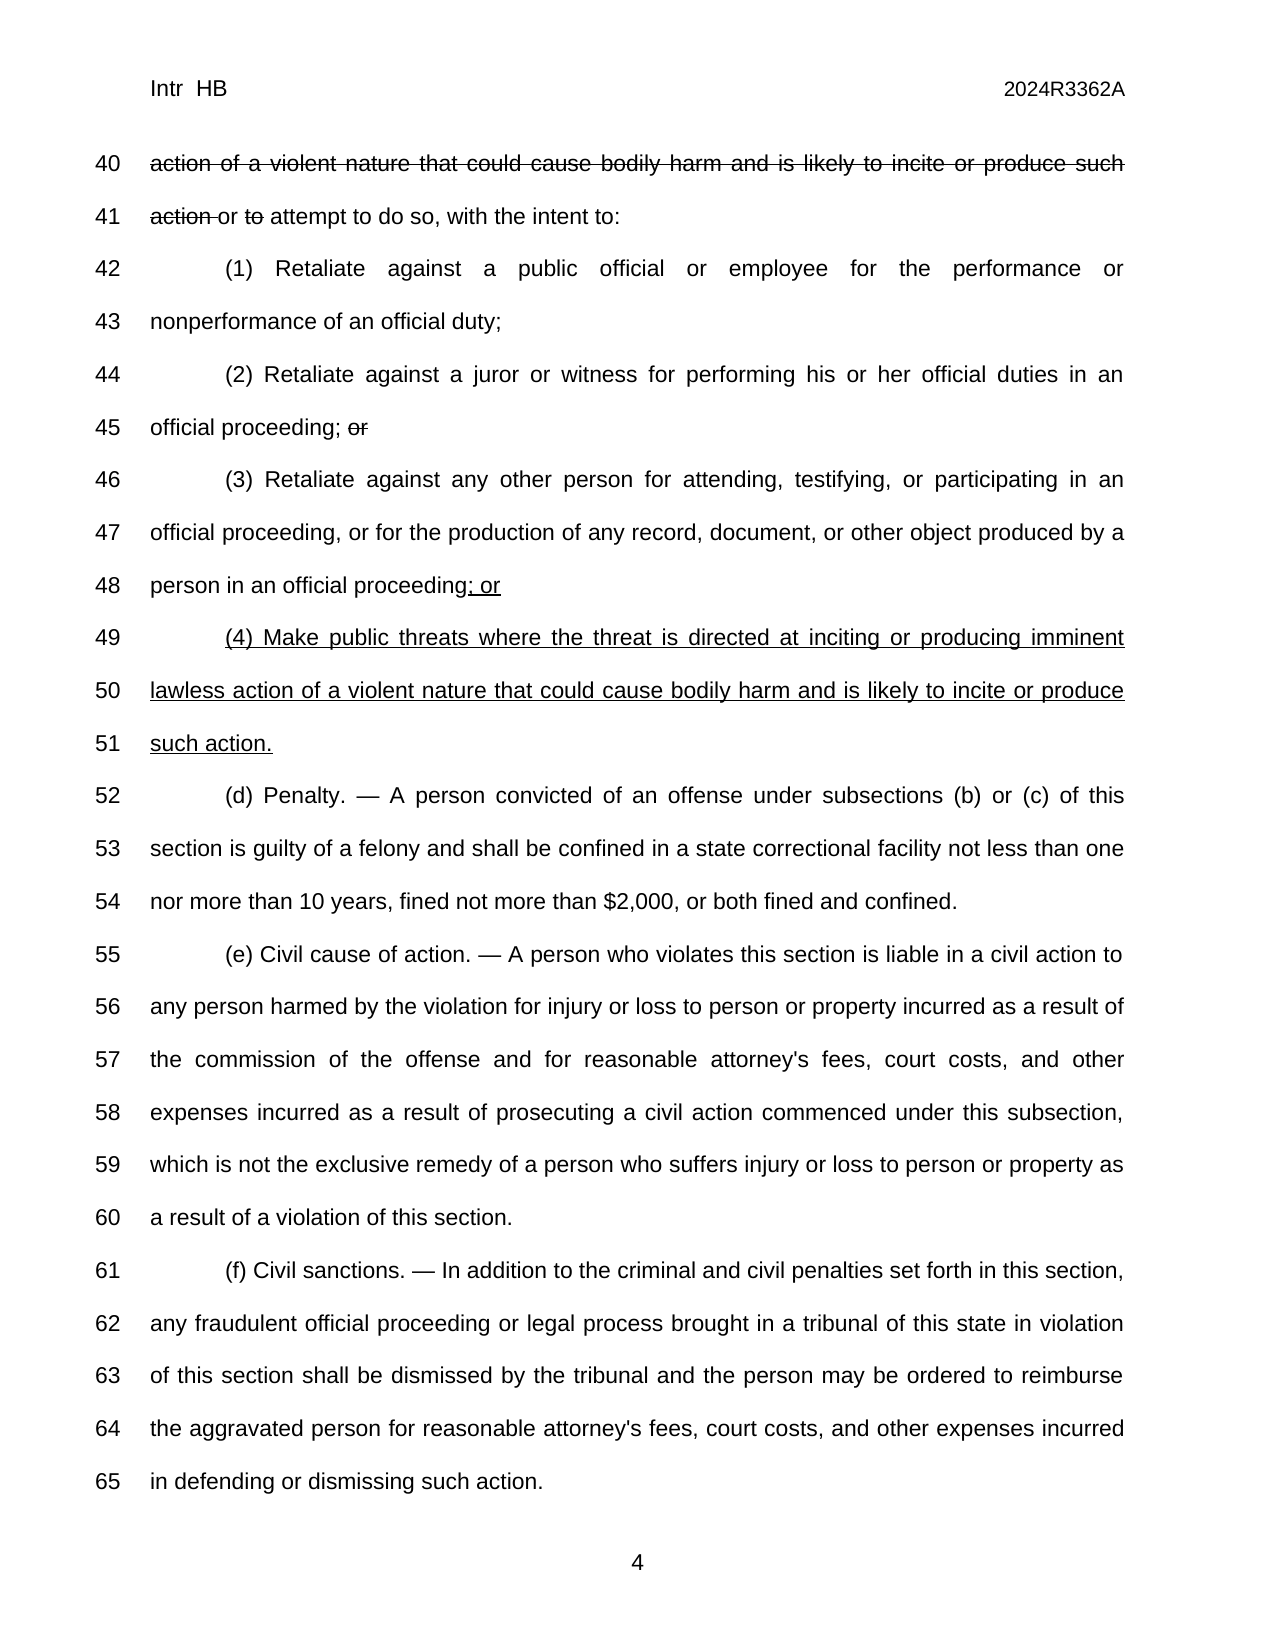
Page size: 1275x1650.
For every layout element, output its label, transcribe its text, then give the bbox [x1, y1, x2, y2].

text (e) Civil cause of action. — A person who violates this section is liable in a civil action to any person harmed by the violation for injury or loss to person or property incurred as a result of the commission of the offense and for reasonable attorney's fees, court costs, and other expenses incurred as a result of prosecuting a civil action commenced under this subsection, which is not the exclusive remedy of a person who suffers injury or loss to person or property as a result of a violation of this section. [150, 941, 1125, 1231]
text (f) Civil sanctions. — In addition to the criminal and civil penalties set forth in this section, any fraudulent official proceeding or legal process brought in a tribunal of this state in violation of this section shall be dismissed by the tribunal and the person may be ordered to reimburse the aggravated person for reasonable attorney's fees, court costs, and other expenses incurred in defending or dismissing such action. [150, 1257, 1125, 1494]
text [150, 150, 1125, 164]
text (d) Penalty. — A person convicted of an offense under subsections (b) or (c) of this section is guilty of a felony and shall be confined in a state correctional facility not less than one nor more than 10 years, fined not more than $2,000, or both fined and confined. [150, 782, 1125, 914]
text (3) Retaliate against any other person for attending, testifying, or participating in an official proceeding, or for the production of any record, document, or other object produced by a person in an official proceeding; or [150, 466, 1125, 598]
text (4) Make public threats where the threat is directed at inciting or producing imminent lawless action of a violent nature that could cause bodily harm and is likely to incite or produce such action. [150, 624, 1125, 700]
text (2) Retaliate against a juror or witness for performing his or her official duties in an official proceeding; or [150, 361, 1125, 440]
text (4) Make public threats where the threat is directed at inciting or producing imminent lawless action of a violent nature that could cause bodily harm and is likely to incite or produce such action. [150, 701, 1125, 756]
text (1) Retaliate against a public official or employee for the performance or nonperformance of an official duty; [150, 255, 1125, 334]
